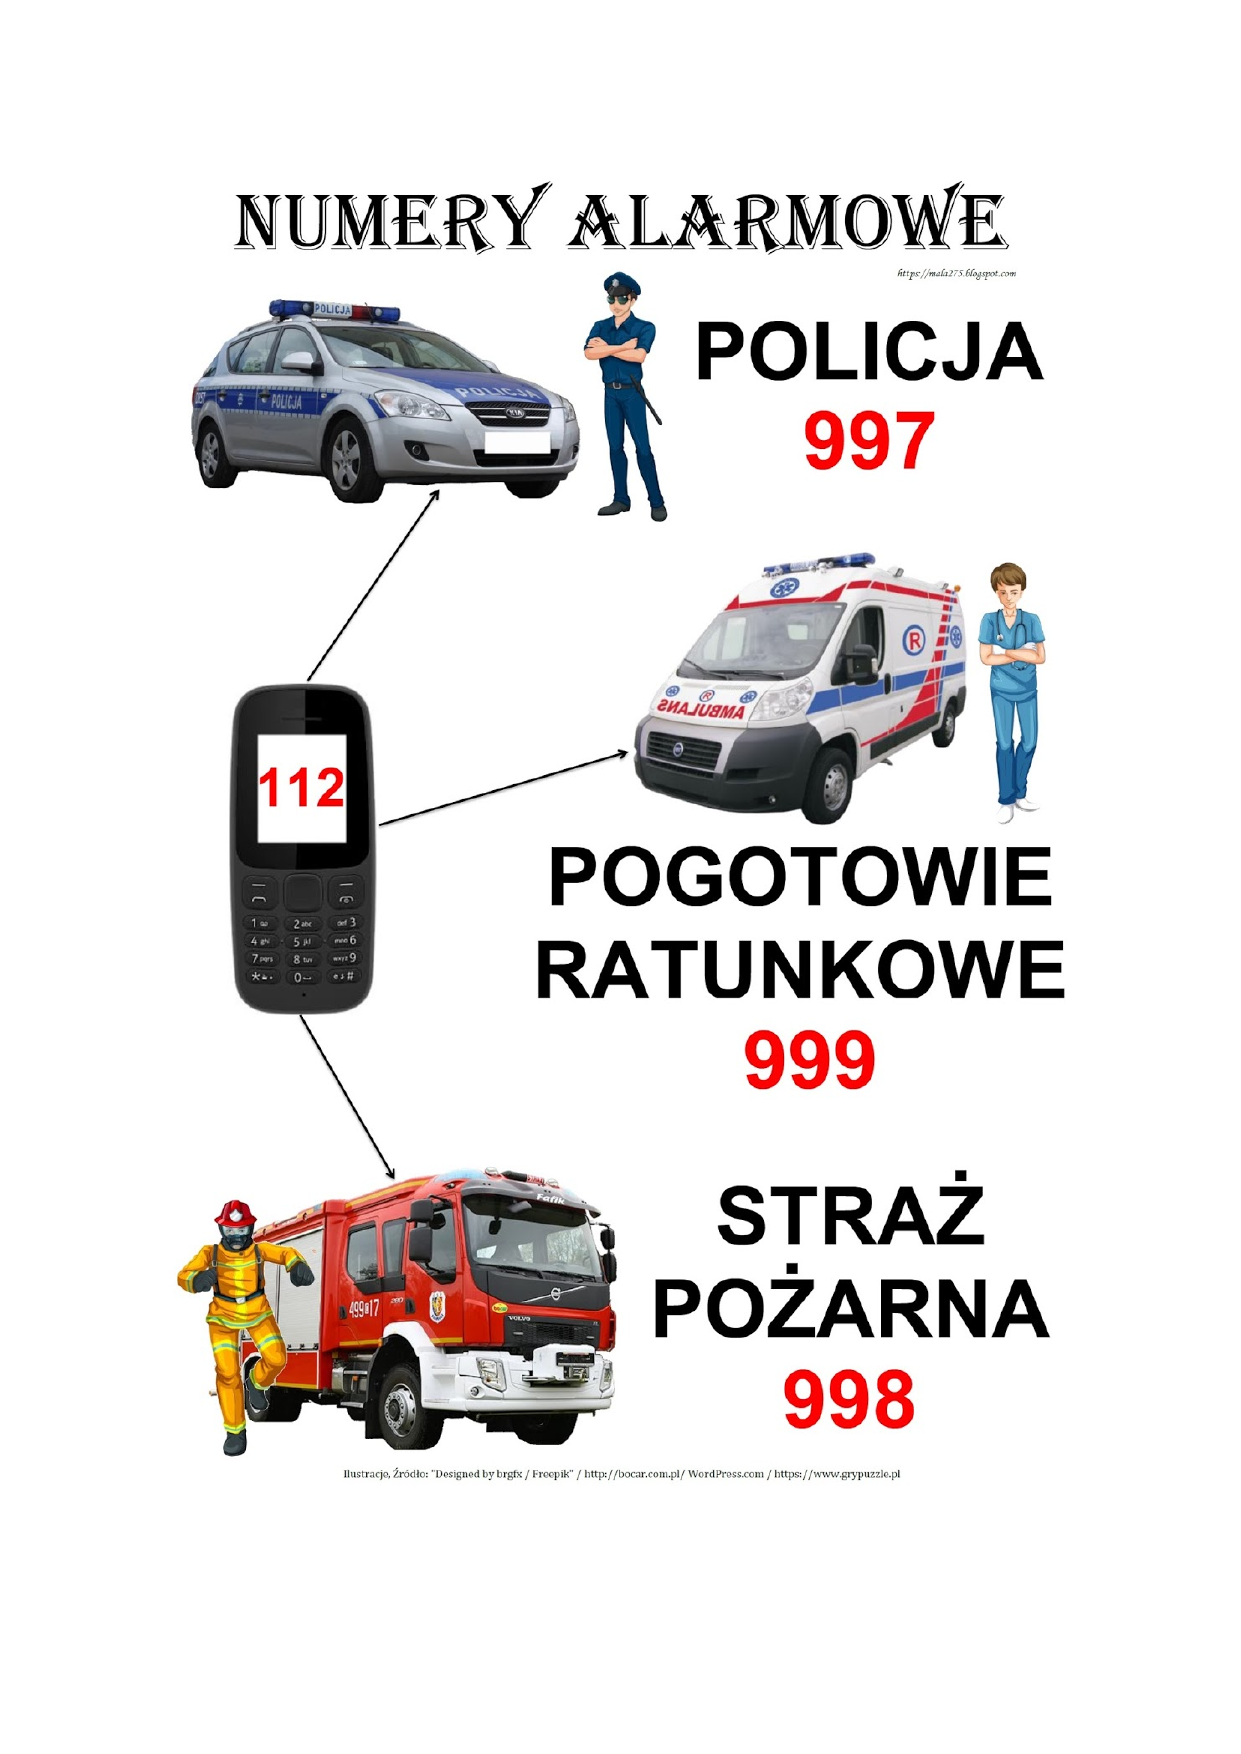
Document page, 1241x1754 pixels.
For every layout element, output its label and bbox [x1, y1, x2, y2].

picture [147, 147, 1093, 1486]
